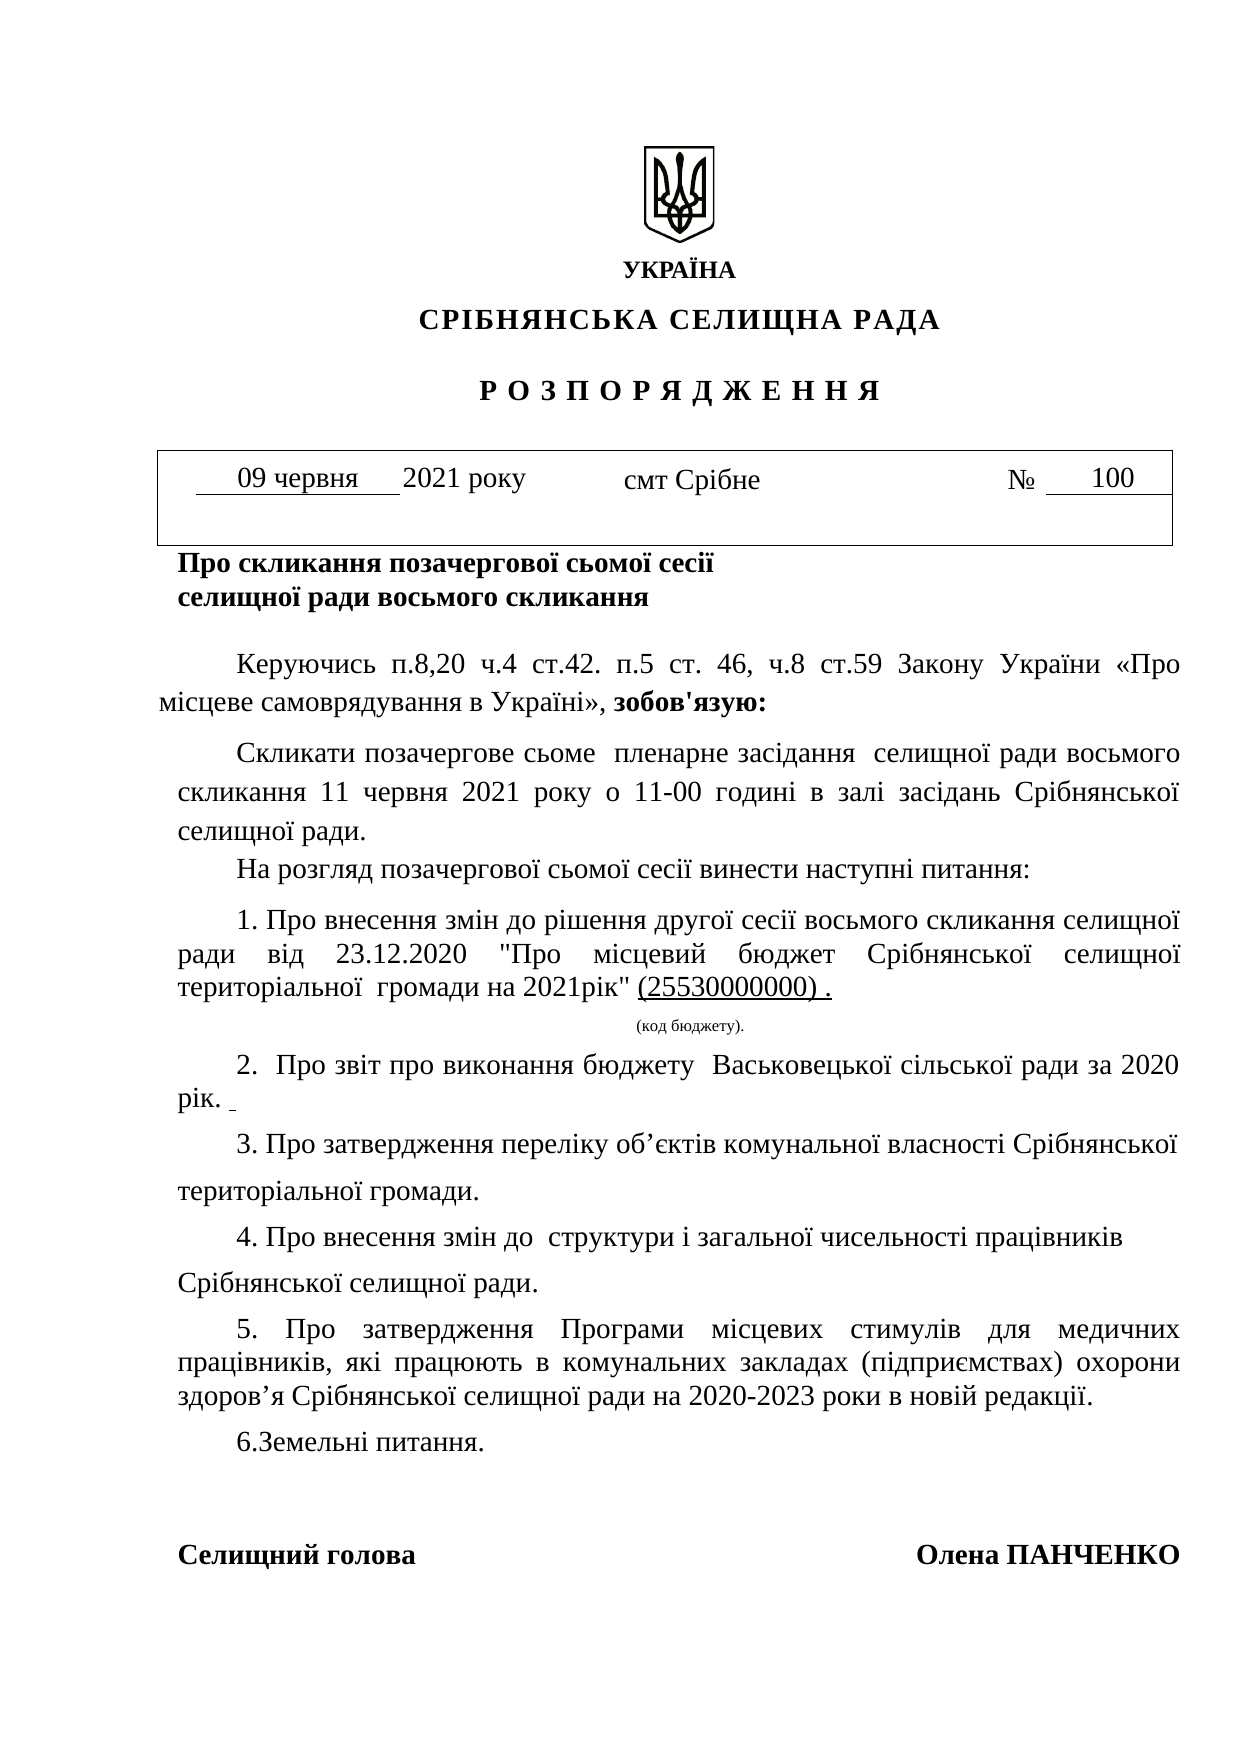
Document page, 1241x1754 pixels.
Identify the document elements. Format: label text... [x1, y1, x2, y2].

text територіальної громади. [177, 1173, 1181, 1206]
text Про скликання позачергової сьомої сесії [177, 440, 1181, 579]
text селищної ради восьмого скликання [177, 579, 1181, 612]
text 3. Про затвердження переліку об’єктів комунальної власності Срібнянської [177, 1127, 1181, 1160]
text РОЗПОРЯДЖЕННЯ [177, 373, 1181, 407]
picture [644, 146, 715, 243]
text На розгляд позачергової сьомої сесії винести наступні питання: [158, 851, 1181, 885]
text (код бюджету). [177, 1015, 1181, 1034]
list 2. Про звіт про виконання бюджету Васьковецької сільської ради за 2020 рік. [177, 1047, 1181, 1114]
table_header 100 [1046, 459, 1172, 494]
text 4. Про внесення змін до структури і загальної чисельності працівників [177, 1219, 1181, 1252]
text Срібнянської селищної ради. [177, 1265, 1181, 1298]
text Керуючись п.8,20 ч.4 ст.42. п.5 ст. 46, ч.8 ст.59 Закону України «Про місцеве самоврядування в Україні», зобов'язую: [158, 646, 1181, 718]
text 6.Земельні питання. [177, 1424, 1181, 1457]
text Україна [177, 255, 1181, 283]
text Скликати позачергове сьоме пленарне засідання селищної ради восьмого скликання 11 червня 2021 року о 11-00 годині в залі засідань Срібнянської селищної ради. [177, 736, 1181, 846]
text 5. Про затвердження Програми місцевих стимулів для медичних працівників, які працюють в комунальних закладах (підприємствах) охорони здоров’я Срібнянської селищної ради на 2020-2023 роки в новій редакції. [177, 1311, 1181, 1411]
table_header 2021 року [400, 459, 591, 494]
text Селищний голова Олена ПАНЧЕНКО [177, 1537, 1181, 1571]
text 1. Про внесення змін до рішення другої сесії восьмого скликання селищної ради від 23.12.2020 "Про місцевий бюджет Срібнянської селищної територіальної громади на 2021рік" (25530000000) . [177, 902, 1181, 1003]
text СРІБНЯНСЬКА СЕЛИЩНА РАДА [177, 302, 1181, 336]
table_header смт Срібне № [591, 459, 1046, 494]
table_header 09 червня [196, 459, 399, 494]
